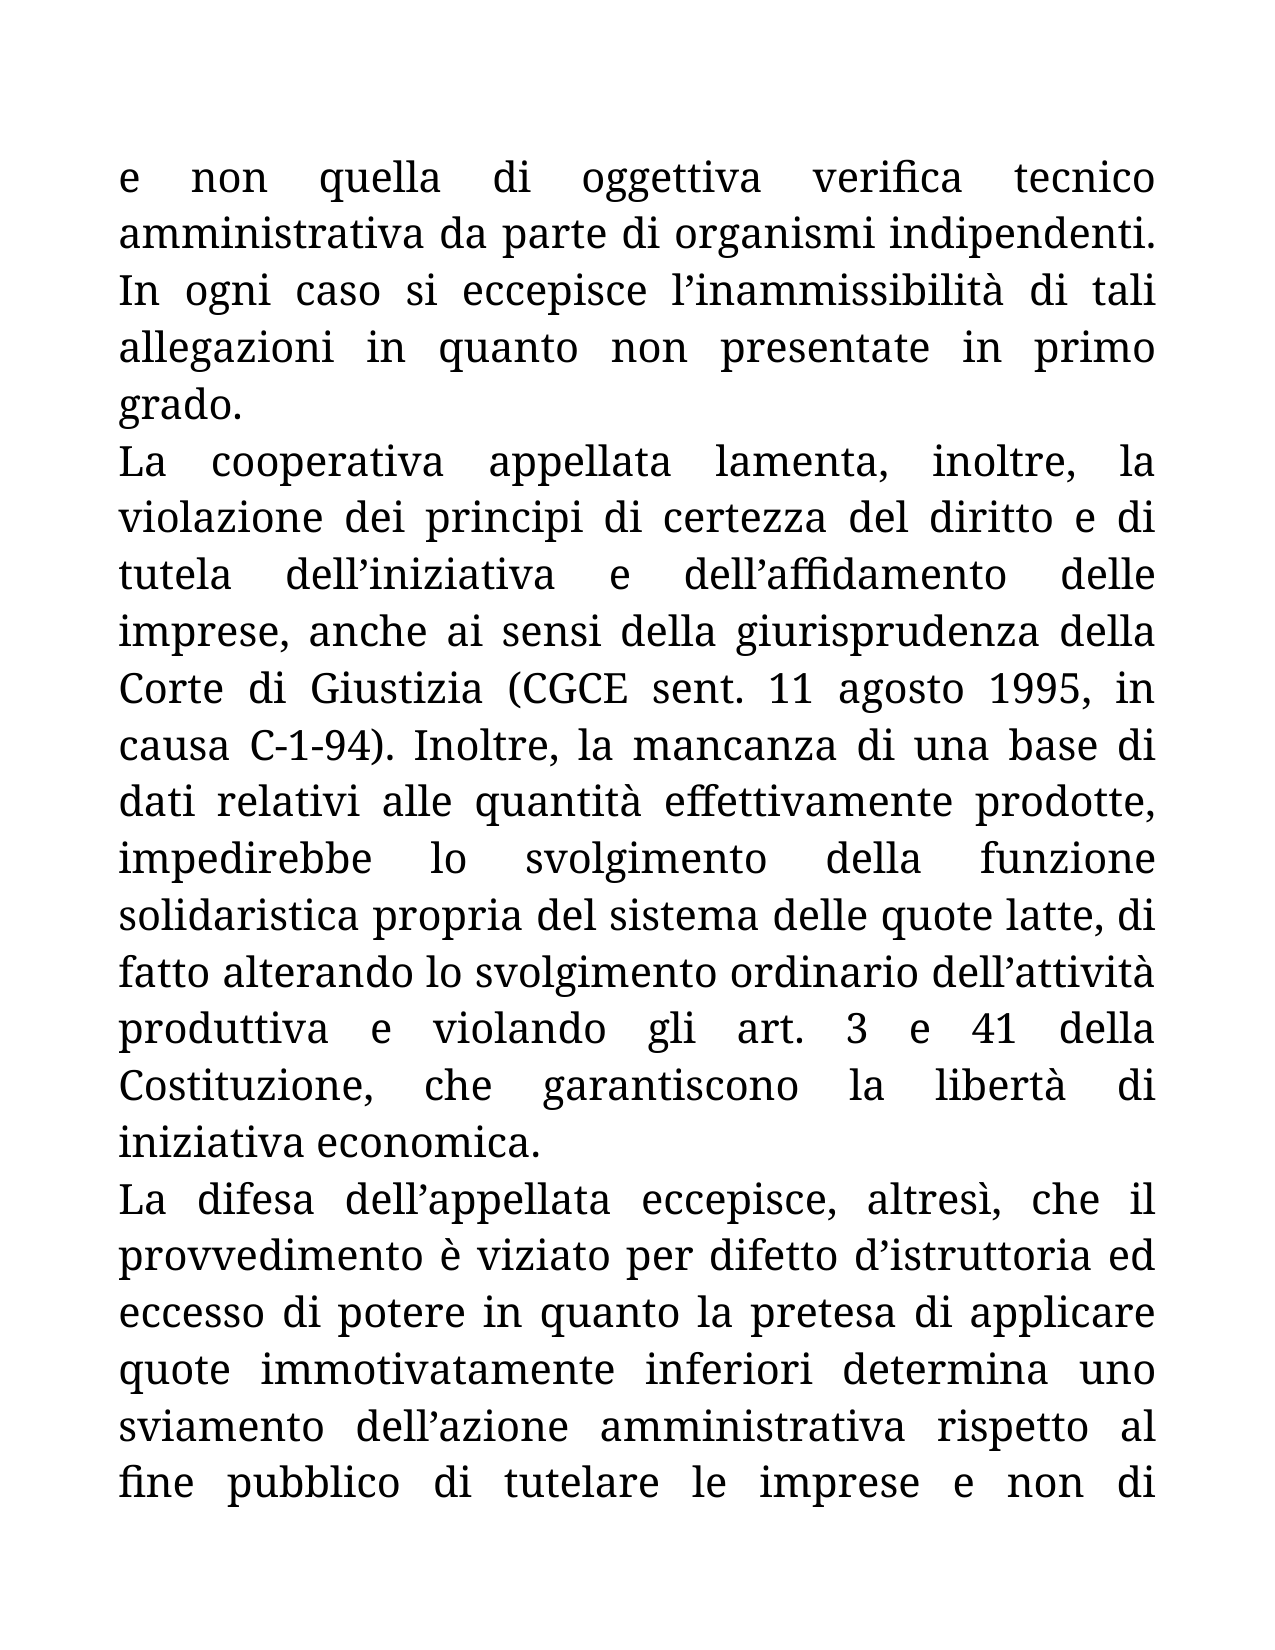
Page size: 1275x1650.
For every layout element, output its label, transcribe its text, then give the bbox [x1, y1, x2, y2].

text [118, 148, 1157, 431]
text La cooperativa appellata lamenta, inoltre, la violazione dei principi di certezza del diritto e di tutela dell’iniziativa e dell’affidamento delle imprese, anche ai sensi della giurisprudenza della Corte di Giustizia (CGCE sent. 11 agosto 1995, in causa C-1-94). Inoltre, la mancanza di una base di dati relativi alle quantità effettivamente prodotte, impedirebbe lo svolgimento della funzione solidaristica propria del sistema delle quote latte, di fatto alterando lo svolgimento ordinario dell’attività produttiva e violando gli art. 3 e 41 della Costituzione, che garantiscono la libertà di iniziativa economica. [118, 431, 1157, 1169]
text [118, 1169, 1157, 1510]
